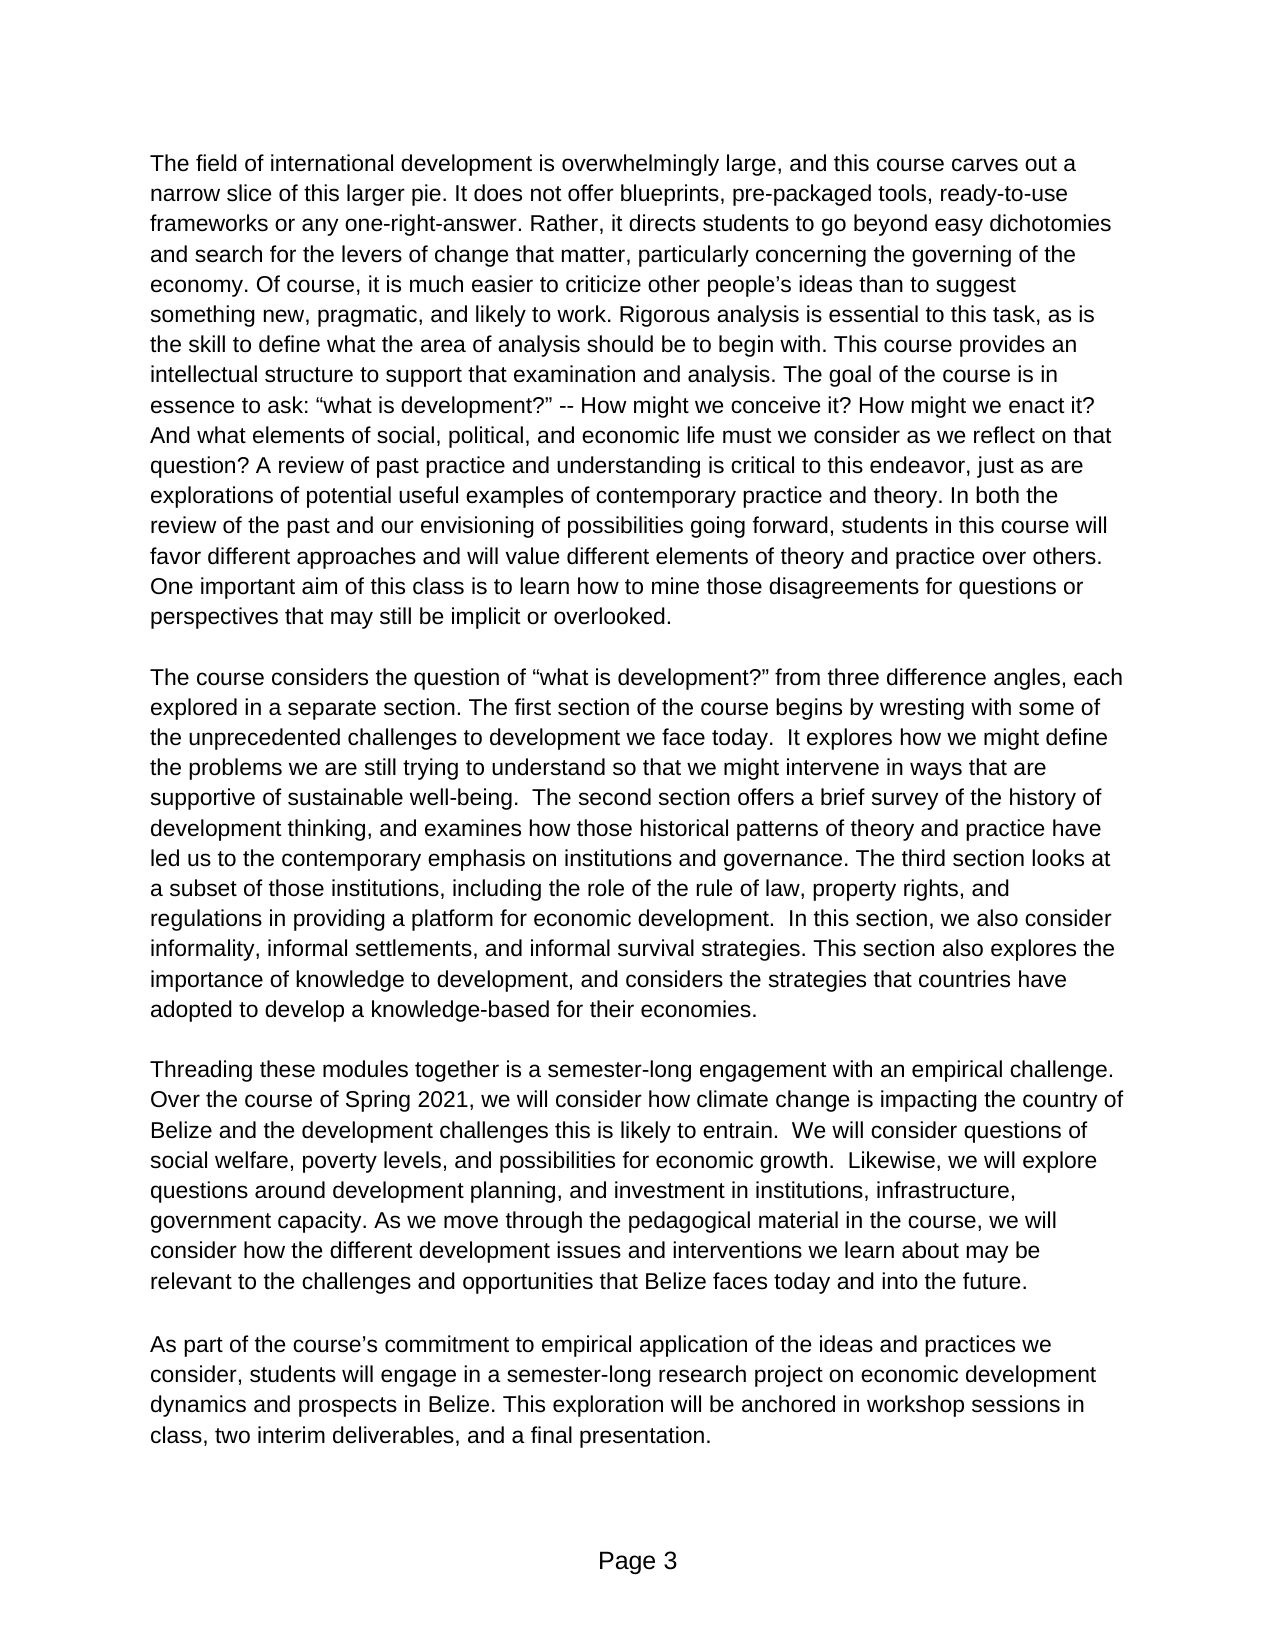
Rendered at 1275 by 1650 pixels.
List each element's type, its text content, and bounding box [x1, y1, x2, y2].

text As part of the course’s commitment to empirical application of the ideas and practices we consider, students will engage in a semester-long research project on economic development dynamics and prospects in Belize. This exploration will be anchored in workshop sessions in class, two interim deliverables, and a final presentation. [150, 1331, 1125, 1448]
text Threading these modules together is a semester-long engagement with an empirical challenge. Over the course of Spring 2021, we will consider how climate change is impacting the country of Belize and the development challenges this is likely to entrain. We will consider questions of social welfare, poverty levels, and possibilities for economic growth. Likewise, we will explore questions around development planning, and investment in institutions, infrastructure, government capacity. As we move through the pedagogical material in the course, we will consider how the different development issues and interventions we learn about may be relevant to the challenges and opportunities that Belize faces today and into the future. [150, 1056, 1125, 1294]
text The course considers the question of “what is development?” from three difference angles, each explored in a separate section. The first section of the course begins by wresting with some of the unprecedented challenges to development we face today. It explores how we might define the problems we are still trying to understand so that we might intervene in ways that are supportive of sustainable well-being. The second section offers a brief survey of the history of development thinking, and examines how those historical patterns of theory and practice have led us to the contemporary emphasis on institutions and governance. The third section looks at a subset of those institutions, including the role of the rule of law, property rights, and regulations in providing a platform for economic development. In this section, we also consider informality, informal settlements, and informal survival strategies. This section also explores the importance of knowledge to development, and considers the strategies that countries have adopted to develop a knowledge-based for their economies. [150, 663, 1125, 1022]
text The field of international development is overwhelmingly large, and this course carves out a narrow slice of this larger pie. It does not offer blueprints, pre-packaged tools, ready-to-use frameworks or any one-right-answer. Rather, it directs students to go beyond easy dichotomies and search for the levers of change that matter, particularly concerning the governing of the economy. Of course, it is much easier to criticize other people’s ideas than to suggest something new, pragmatic, and likely to work. Rigorous analysis is essential to this task, as is the skill to define what the area of analysis should be to begin with. This course provides an intellectual structure to support that examination and analysis. The goal of the course is in essence to ask: “what is development?” -- How might we conceive it? How might we enact it? And what elements of social, political, and economic life must we consider as we reflect on that question? A review of past practice and understanding is critical to this endeavor, just as are explorations of potential useful examples of contemporary practice and theory. In both the review of the past and our envisioning of possibilities going forward, students in this course will favor different approaches and will value different elements of theory and practice over others. One important aim of this class is to learn how to mine those disagreements for questions or perspectives that may still be implicit or overlooked. [150, 150, 1125, 629]
